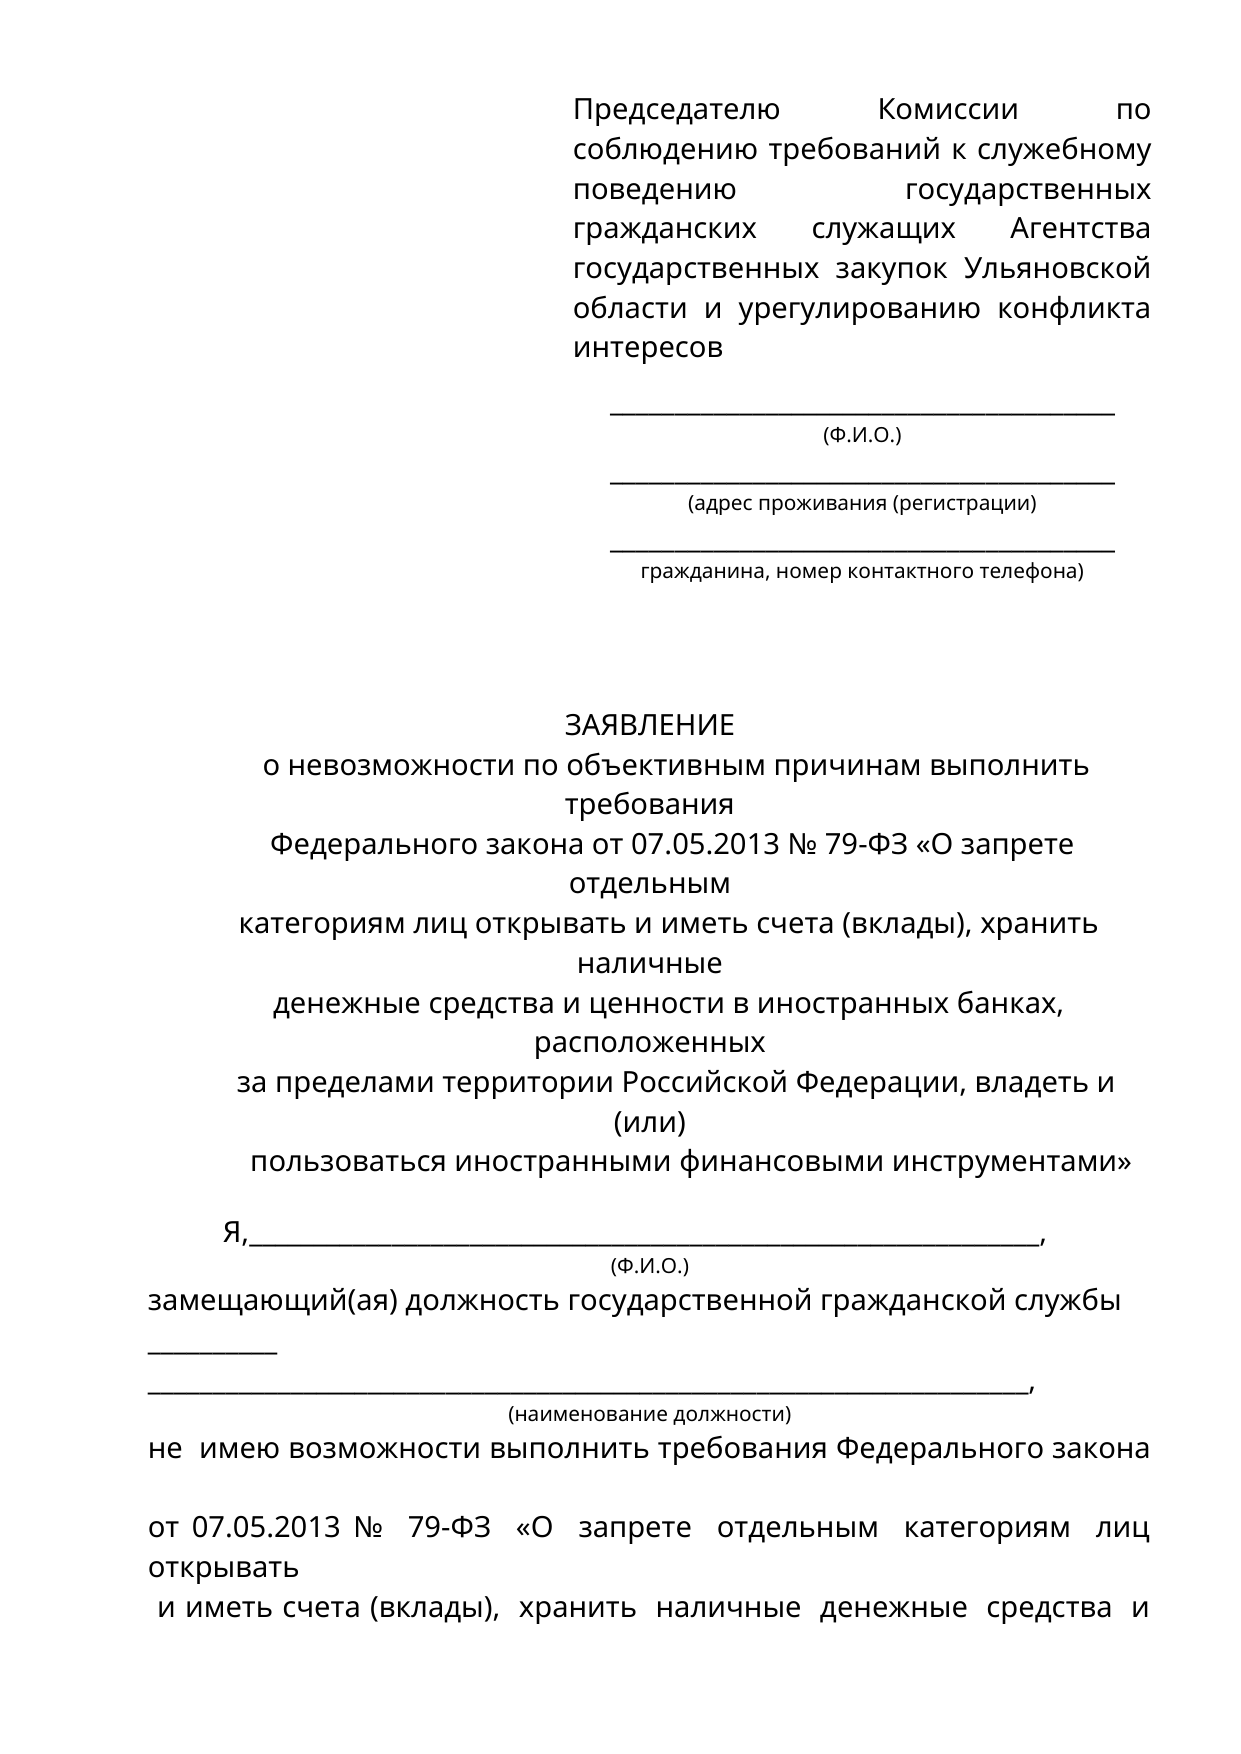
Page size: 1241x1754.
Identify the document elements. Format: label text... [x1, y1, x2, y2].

text Председателю Комиссии по соблюдению требований к служебному поведению государственных гражданских служащих Агентства государственных закупок Ульяновской области и урегулированию конфликта интересов [573, 89, 1152, 366]
text гражданина, номер контактного телефона) [573, 557, 1152, 585]
text замещающий(ая) должность государственной гражданской службы __________ ____________________________________________________________________, [148, 1280, 1152, 1399]
text ЗАЯВЛЕНИЕ [148, 704, 1152, 744]
text категориям лиц открывать и иметь счета (вклады), хранить наличные [148, 902, 1152, 982]
text _______________________________________ [573, 449, 1152, 488]
text (Ф.И.О.) [148, 1251, 1152, 1280]
text _______________________________________ [573, 381, 1152, 420]
text о невозможности по объективным причинам выполнить требования [148, 744, 1152, 823]
text Я,_____________________________________________________________, [148, 1212, 1152, 1251]
text денежные средства и ценности в иностранных банках, расположенных [148, 982, 1152, 1061]
text Федерального закона от 07.05.2013 № 79-ФЗ «О запрете отдельным [148, 823, 1152, 902]
text пользоваться иностранными финансовыми инструментами» [148, 1141, 1152, 1180]
text (адрес проживания (регистрации) [573, 488, 1152, 517]
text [148, 1427, 1152, 1626]
text (наименование должности) [148, 1399, 1152, 1427]
text _______________________________________ [573, 517, 1152, 557]
text (Ф.И.О.) [573, 420, 1152, 449]
text за пределами территории Российской Федерации, владеть и (или) [148, 1061, 1152, 1141]
